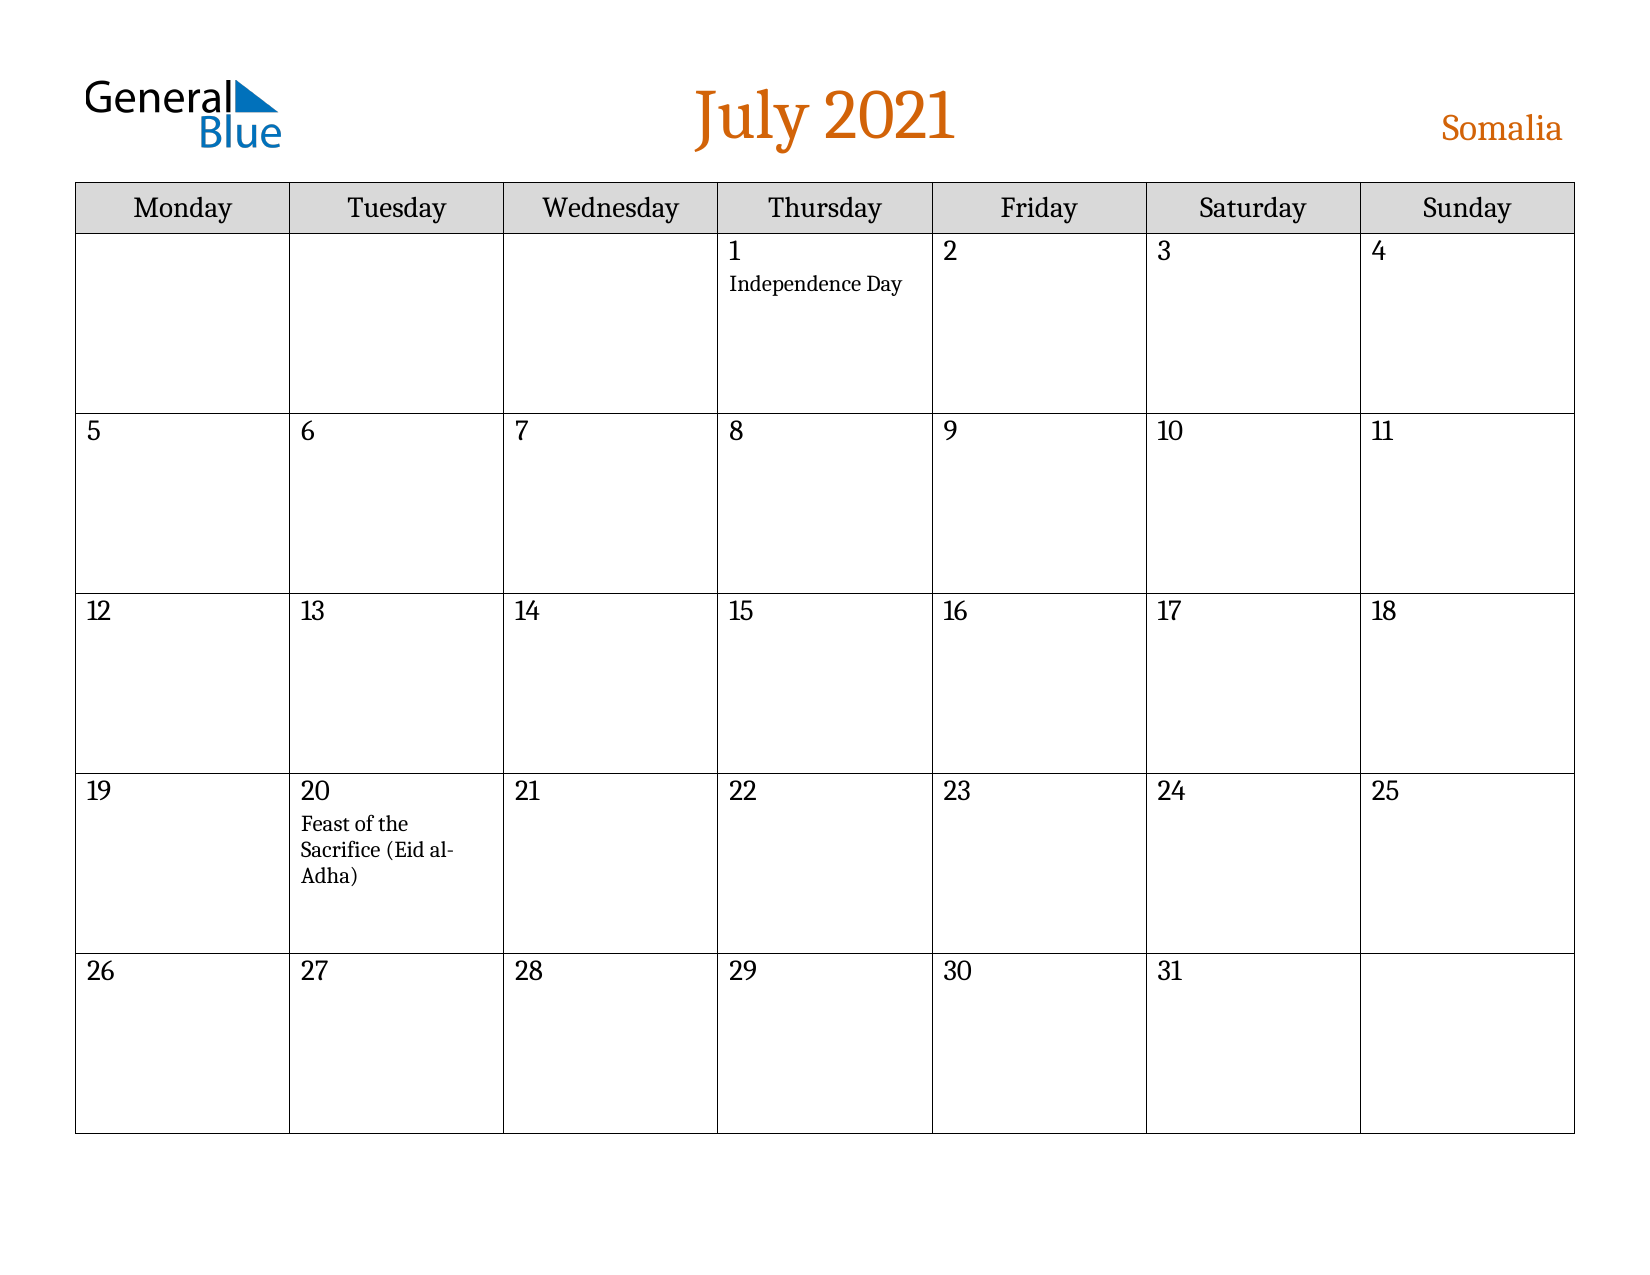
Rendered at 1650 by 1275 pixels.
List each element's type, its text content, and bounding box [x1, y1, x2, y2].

table_cell [290, 270, 503, 413]
table_cell 10 [1147, 414, 1360, 450]
table_cell [1147, 990, 1360, 1133]
table_cell 20 [290, 774, 503, 810]
table_cell Independence Day [718, 270, 932, 413]
table_cell [504, 810, 717, 953]
table_cell 14 [504, 594, 717, 630]
table_cell Tuesday [290, 183, 503, 233]
table_cell Feast of the Sacrifice (Eid al-Adha) [290, 810, 503, 953]
table_cell 5 [76, 414, 289, 450]
table_cell [1147, 450, 1360, 593]
table_cell 30 [933, 954, 1146, 990]
table_cell Saturday [1147, 183, 1360, 233]
table_cell 12 [76, 594, 289, 630]
table_cell [1361, 954, 1574, 990]
table_cell [76, 450, 289, 593]
table_cell [1361, 630, 1574, 773]
table_cell Thursday [718, 183, 932, 233]
table_cell [290, 990, 503, 1133]
table_cell 21 [504, 774, 717, 810]
table_cell 24 [1147, 774, 1360, 810]
table_cell [933, 990, 1146, 1133]
table_cell [504, 234, 717, 270]
table_cell [76, 630, 289, 773]
table_cell 11 [1361, 414, 1574, 450]
table_header [76, 75, 503, 182]
table_cell 16 [933, 594, 1146, 630]
table_cell [1147, 630, 1360, 773]
table_cell [933, 810, 1146, 953]
table_cell [933, 270, 1146, 413]
table_cell 6 [290, 414, 503, 450]
table_cell 9 [933, 414, 1146, 450]
table_cell 15 [718, 594, 932, 630]
table_cell 8 [718, 414, 932, 450]
table_cell 1 [718, 234, 932, 270]
table_cell 2 [933, 234, 1146, 270]
table_cell [718, 630, 932, 773]
table_cell [1361, 450, 1574, 593]
table_cell [1361, 990, 1574, 1133]
table_cell 23 [933, 774, 1146, 810]
table_cell [290, 234, 503, 270]
table_header Somalia [1146, 75, 1574, 182]
table_cell 3 [1147, 234, 1360, 270]
table_cell [933, 450, 1146, 593]
table_cell [718, 810, 932, 953]
table_cell [718, 450, 932, 593]
table_cell Monday [76, 183, 289, 233]
table_cell 18 [1361, 594, 1574, 630]
table_cell 17 [1147, 594, 1360, 630]
table_cell [504, 630, 717, 773]
picture [86, 80, 281, 148]
table_cell 31 [1147, 954, 1360, 990]
table_cell [1147, 270, 1360, 413]
table_cell [76, 990, 289, 1133]
table_cell [290, 450, 503, 593]
table_cell [718, 990, 932, 1133]
table_cell [290, 630, 503, 773]
table_cell [76, 810, 289, 953]
table_cell [933, 630, 1146, 773]
table_cell [1147, 810, 1360, 953]
table_cell 25 [1361, 774, 1574, 810]
table_cell [76, 270, 289, 413]
table_header July 2021 [504, 75, 1146, 182]
table_cell [504, 990, 717, 1133]
table_cell 26 [76, 954, 289, 990]
table_cell [504, 270, 717, 413]
table_cell [1361, 270, 1574, 413]
table_cell 28 [504, 954, 717, 990]
table_cell 13 [290, 594, 503, 630]
table_cell [76, 234, 289, 270]
table_cell [1361, 810, 1574, 953]
table_cell 19 [76, 774, 289, 810]
table_cell 22 [718, 774, 932, 810]
table_cell 27 [290, 954, 503, 990]
table_cell Sunday [1361, 183, 1574, 233]
table_cell Friday [933, 183, 1146, 233]
table_cell 7 [504, 414, 717, 450]
table_cell [504, 450, 717, 593]
table_cell 4 [1361, 234, 1574, 270]
table_cell 29 [718, 954, 932, 990]
table_cell Wednesday [504, 183, 717, 233]
